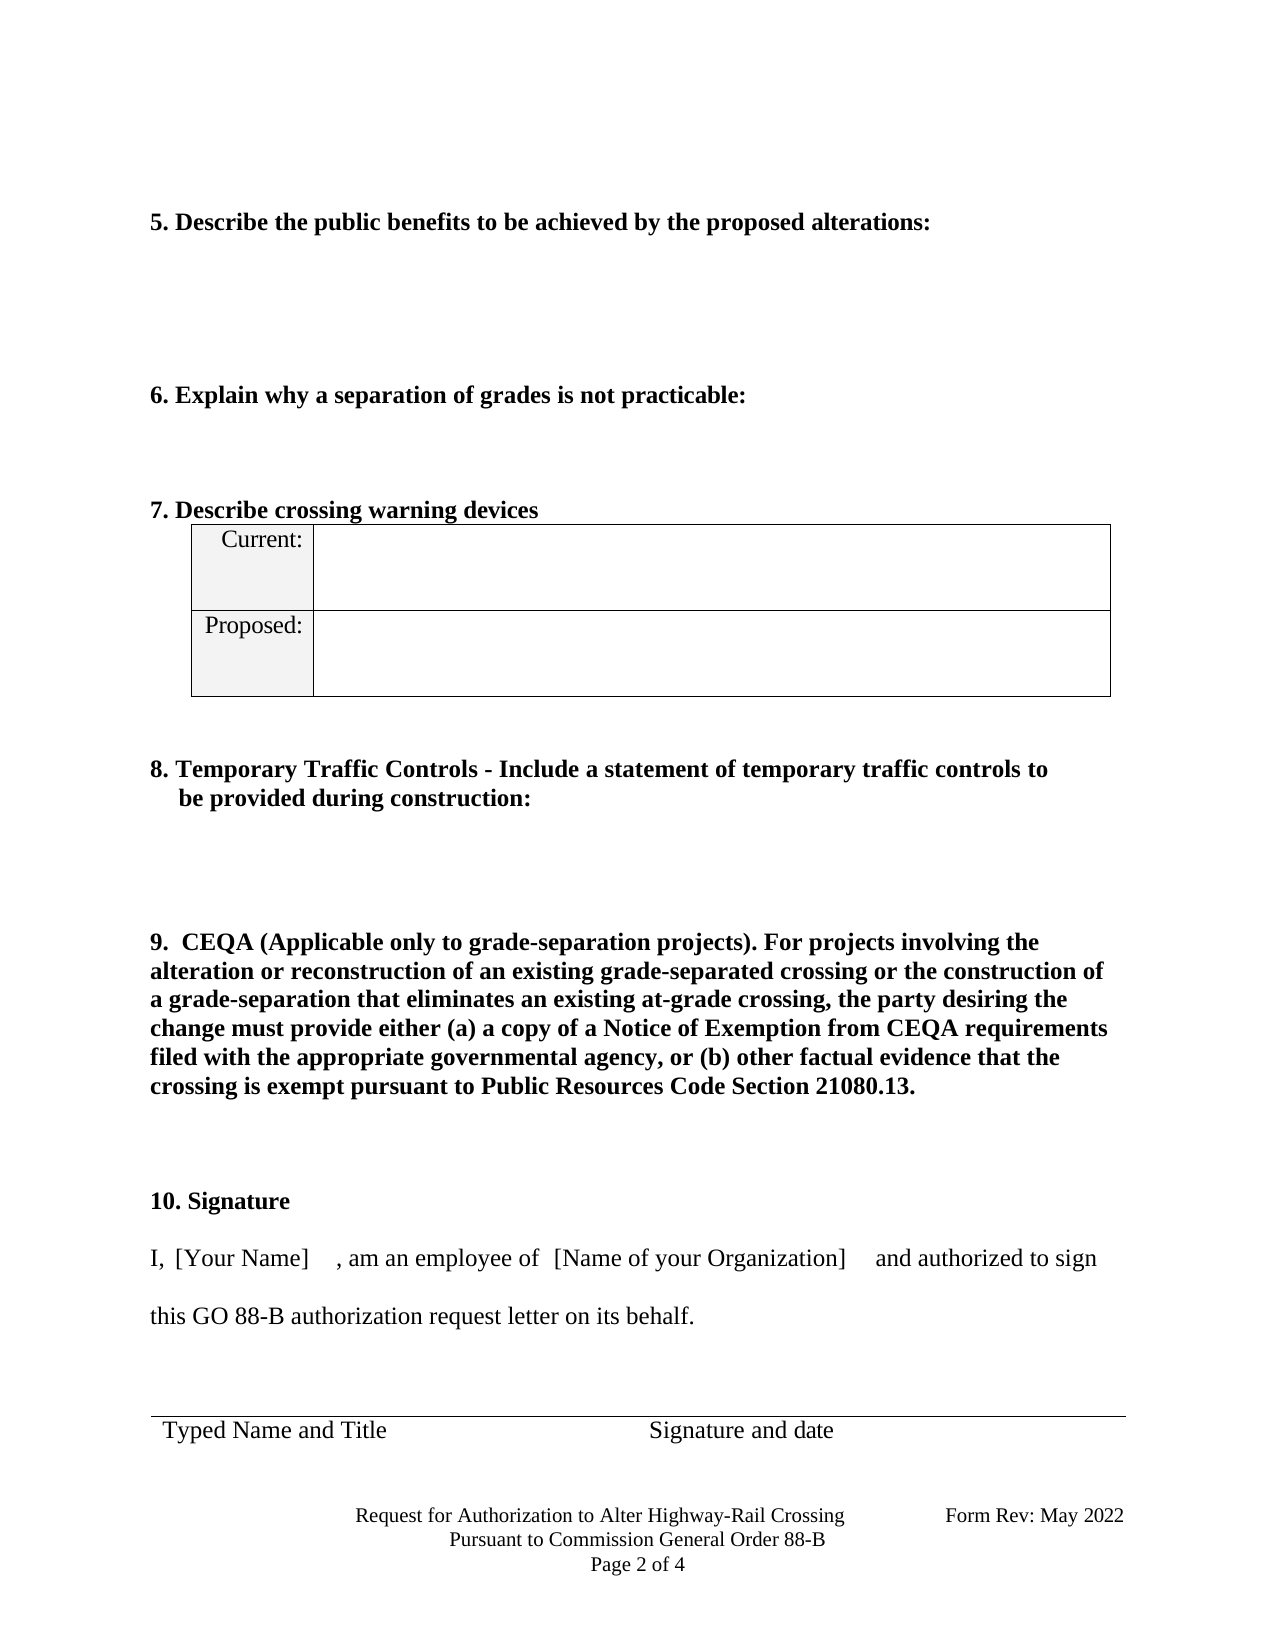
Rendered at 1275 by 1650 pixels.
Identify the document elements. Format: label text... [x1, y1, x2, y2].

list Explain why a separation of grades is not practicable: [150, 380, 1204, 409]
text I, [Your Name] , am an employee of [Name of your Organization] and authorized to sign this GO 88-B authorization request letter on its behalf. [150, 1243, 1097, 1330]
list Signature [150, 1186, 1204, 1215]
table_header Current: [192, 525, 313, 610]
list Describe the public benefits to be achieved by the proposed alterations: [150, 207, 1204, 236]
table_header Typed Name and Title [151, 1417, 518, 1445]
list Describe crossing warning devices [150, 495, 1204, 524]
list Temporary Traffic Controls - Include a statement of temporary traffic controls to be provided during construction: [150, 754, 1079, 812]
table_cell [314, 611, 1110, 696]
table_header [314, 525, 1110, 610]
table_cell Proposed: [192, 611, 313, 696]
table_header Signature and date [518, 1417, 1126, 1445]
list CEQA (Applicable only to grade-separation projects). For projects involving the alteration or reconstruction of an existing grade-separated crossing or the construction of a grade-separation that eliminates an existing at-grade crossing, the party desiring the change must provide either (a) a copy of a Notice of Exemption from CEQA requirements filed with the appropriate governmental agency, or (b) other factual evidence that the crossing is exempt pursuant to Public Resources Code Section 21080.13. [150, 927, 1122, 1099]
